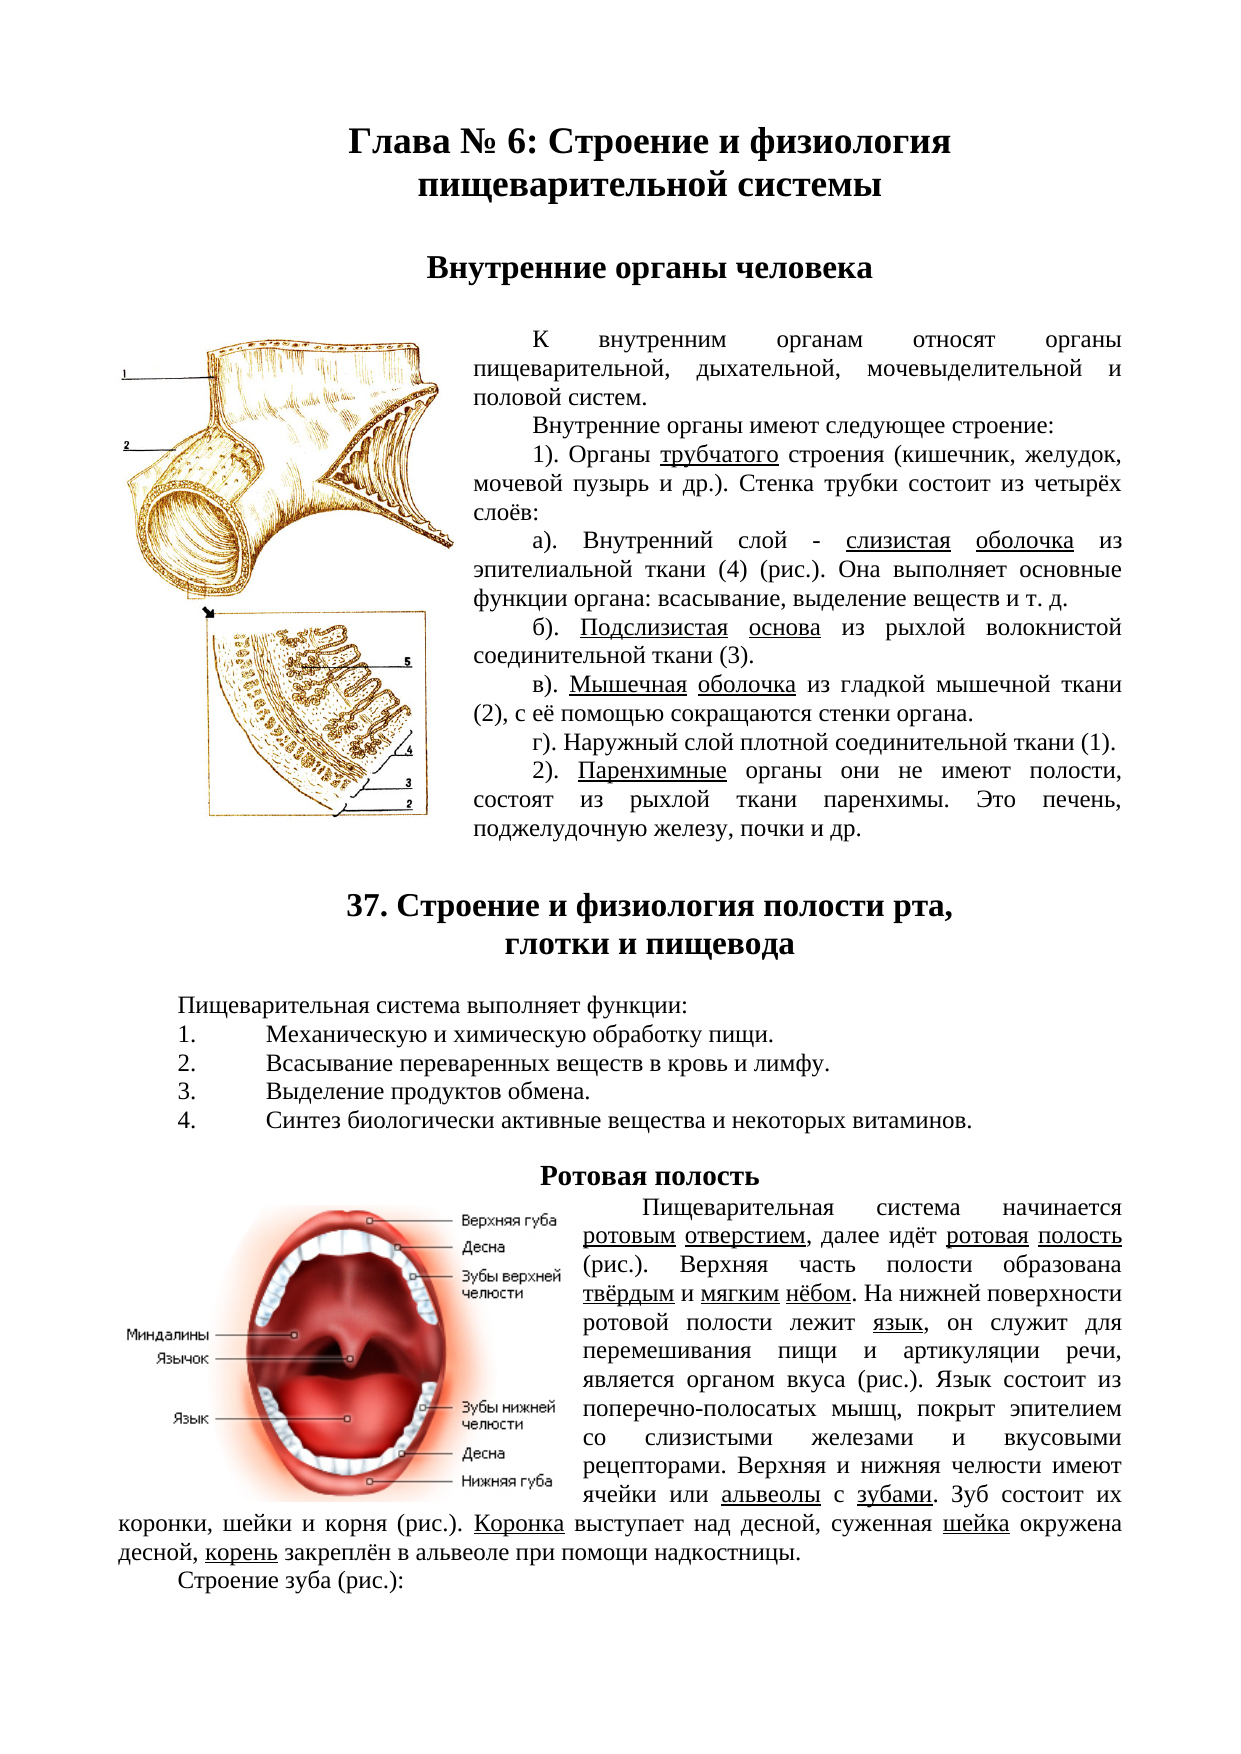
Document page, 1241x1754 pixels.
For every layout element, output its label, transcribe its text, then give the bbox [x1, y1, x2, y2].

text Внутренние органы человека [118, 247, 1122, 286]
text г). Наружный слой плотной соединительной ткани (1). [455, 727, 1122, 755]
text К внутренним органам относят органы пищеварительной, дыхательной, мочевыделительной и половой систем. [118, 324, 1122, 410]
list Синтез биологически активные вещества и некоторых витаминов. [118, 1105, 1122, 1134]
text 1). Органы трубчатого строения (кишечник, желудок, мочевой пузырь и др.). Стенка трубки состоит из четырёх слоёв: [455, 439, 1122, 525]
text 2). Паренхимные органы они не имеют полости, состоят из рыхлой ткани паренхимы. Это печень, поджелудочную железу, почки и др. [118, 755, 1122, 842]
text Глава № 6: Строение и физиология [118, 118, 1122, 161]
text глотки и пищевода [118, 923, 1122, 961]
text б). Подслизистая основа из рыхлой волокнистой соединительной ткани (3). [455, 612, 1122, 669]
text в). Мышечная оболочка из гладкой мышечной ткани (2), с её помощью сокращаются стенки органа. [455, 669, 1122, 727]
text Ротовая полость [118, 1158, 1122, 1192]
text 37. Строение и физиология полости рта, [118, 885, 1122, 923]
picture [117, 336, 455, 828]
text Внутренние органы имеют следующее строение: [455, 410, 1122, 439]
list Выделение продуктов обмена. [118, 1076, 1122, 1105]
list Всасывание переваренных веществ в кровь и лимфу. [118, 1048, 1122, 1076]
picture [124, 1205, 564, 1502]
text пищеварительной системы [118, 161, 1122, 204]
list Механическую и химическую обработку пищи. [118, 1019, 1122, 1048]
text Строение зуба (рис.): [118, 1565, 1122, 1594]
text а). Внутренний слой - слизистая оболочка из эпителиальной ткани (4) (рис.). Она выполняет основные функции органа: всасывание, выделение веществ и т. д. [455, 525, 1122, 612]
text Пищеварительная система выполняет функции: [118, 990, 1122, 1019]
